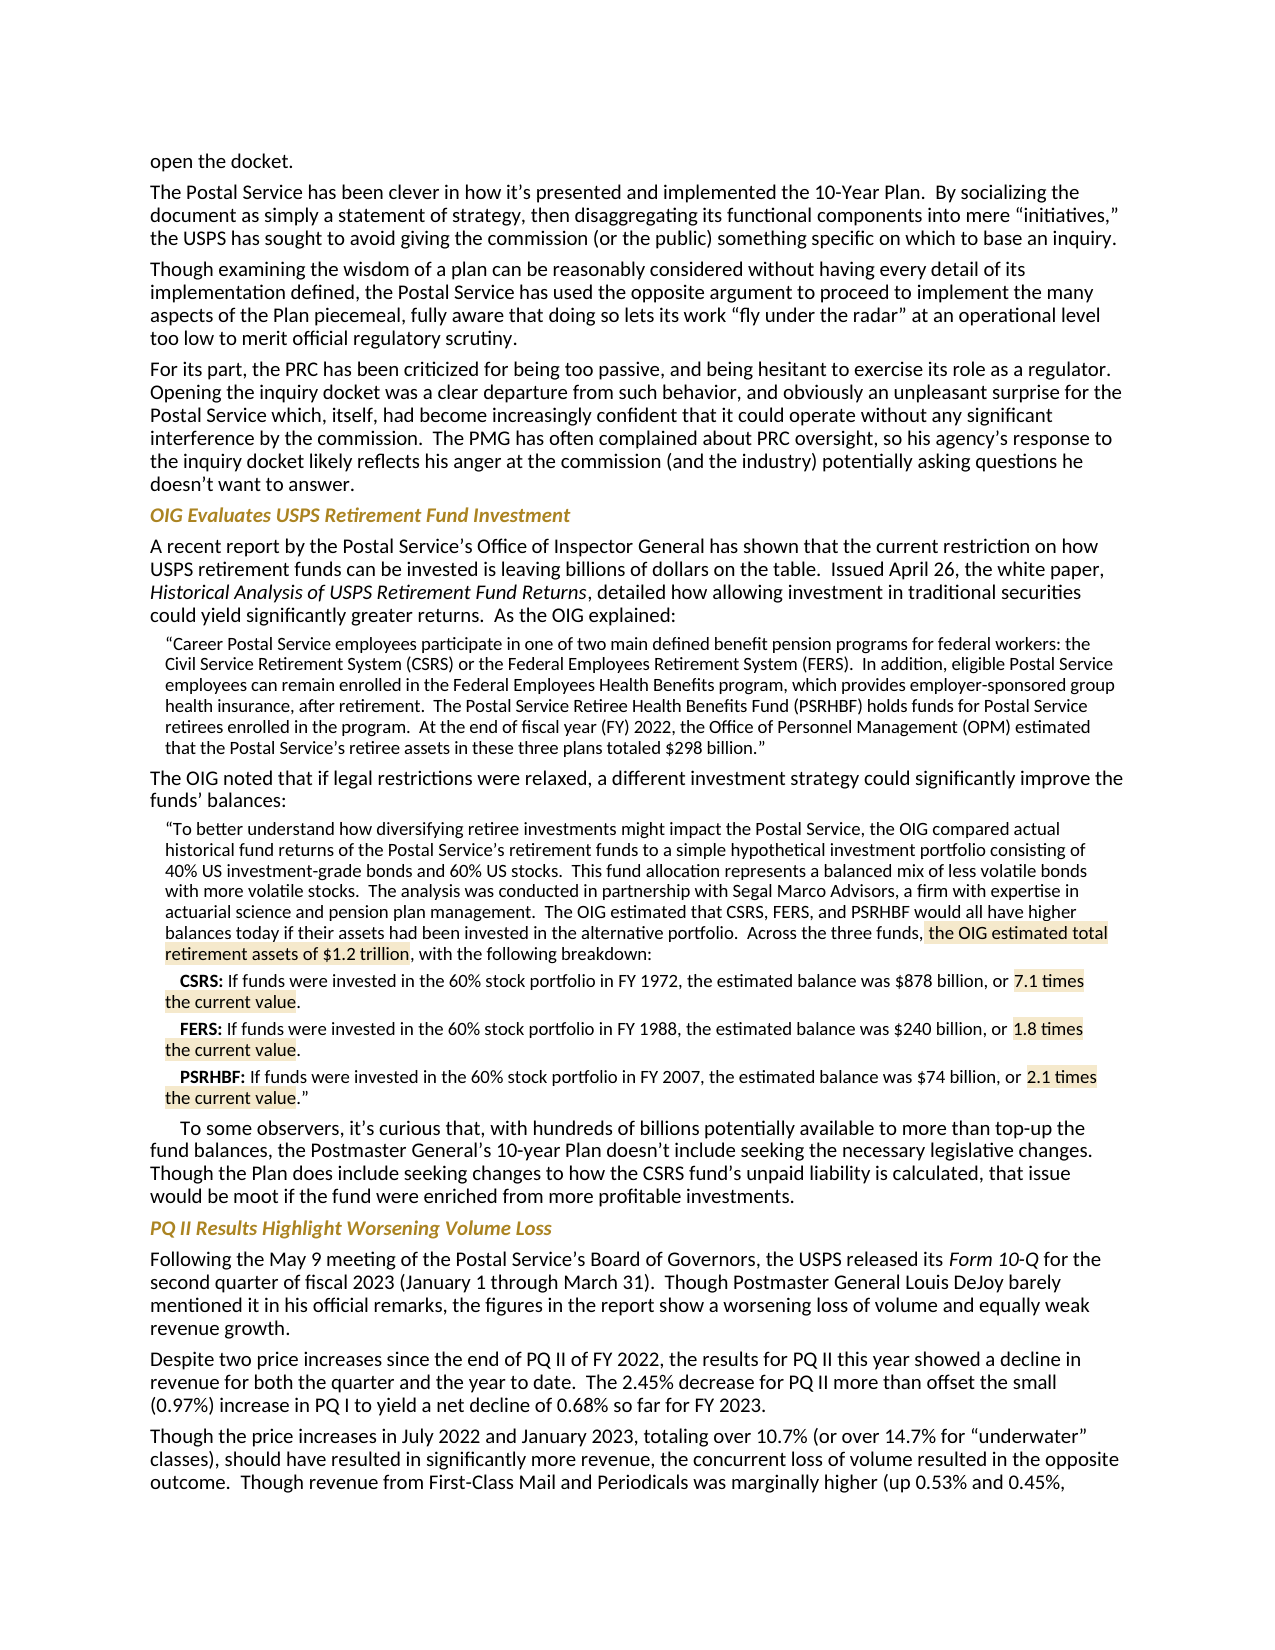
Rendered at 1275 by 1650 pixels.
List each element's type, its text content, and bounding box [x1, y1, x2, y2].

text Though examining the wisdom of a plan can be reasonably considered without having every detail of its implementation defined, the Postal Service has used the opposite argument to proceed to implement the many aspects of the Plan piecemeal, fully aware that doing so lets its work “fly under the radar” at an operational level too low to merit official regulatory scrutiny. [150, 258, 1125, 350]
list To some observers, it’s curious that, with hundreds of billions potentially available to more than top-up the fund balances, the Postmaster General’s 10-year Plan doesn’t include seeking the necessary legislative changes. Though the Plan does include seeking changes to how the CSRS fund’s unpaid liability is calculated, that issue would be moot if the fund were enriched from more profitable investments. [150, 1117, 1125, 1208]
text The Postal Service has been clever in how it’s presented and implemented the 10-Year Plan. By socializing the document as simply a statement of strategy, then disaggregating its functional components into mere “initiatives,” the USPS has sought to avoid giving the commission (or the public) something specific on which to base an inquiry. [150, 181, 1125, 250]
text A recent report by the Postal Service’s Office of Inspector General has shown that the current restriction on how USPS retirement funds can be invested is leaving billions of dollars on the table. Issued April 26, the white paper, Historical Analysis of USPS Retirement Fund Returns, detailed how allowing investment in traditional securities could yield significantly greater returns. As the OIG explained: [150, 535, 1125, 627]
text OIG Evaluates USPS Retirement Fund Investment [150, 504, 1125, 527]
text Despite two price increases since the end of PQ II of FY 2022, the results for PQ II this year showed a decline in revenue for both the quarter and the year to date. The 2.45% decrease for PQ II more than offset the small (0.97%) increase in PQ I to yield a net decline of 0.68% so far for FY 2023. [150, 1348, 1125, 1417]
list FERS: If funds were invested in the 60% stock portfolio in FY 1988, the estimated balance was $240 billion, or 1.8 times the current value. [165, 1019, 1110, 1060]
text “Career Postal Service employees participate in one of two main defined benefit pension programs for federal workers: the Civil Service Retirement System (CSRS) or the Federal Employees Retirement System (FERS). In addition, eligible Postal Service employees can remain enrolled in the Federal Employees Health Benefits program, which provides employer-sponsored group health insurance, after retirement. The Postal Service Retiree Health Benefits Fund (PSRHBF) holds funds for Postal Service retirees enrolled in the program. At the end of fiscal year (FY) 2022, the Office of Personnel Management (OPM) estimated that the Postal Service’s retiree assets in these three plans totaled $298 billion.” [165, 633, 1125, 758]
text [150, 1425, 1125, 1494]
text “To better understand how diversifying retiree investments might impact the Postal Service, the OIG compared actual historical fund returns of the Postal Service’s retirement funds to a simple hypothetical investment portfolio consisting of 40% US investment-grade bonds and 60% US stocks. This fund allocation represents a balanced mix of less volatile bonds with more volatile stocks. The analysis was conducted in partnership with Segal Marco Advisors, a firm with expertise in actuarial science and pension plan management. The OIG estimated that CSRS, FERS, and PSRHBF would all have higher balances today if their assets had been invested in the alternative portfolio. Across the three funds, the OIG estimated total retirement assets of $1.2 trillion, with the following breakdown: [165, 819, 1110, 964]
text PQ II Results Highlight Worsening Volume Loss [150, 1217, 1125, 1239]
text For its part, the PRC has been criticized for being too passive, and being hesitant to exercise its role as a regulator. Opening the inquiry docket was a clear departure from such behavior, and obviously an unpleasant surprise for the Postal Service which, itself, had become increasingly confident that it could operate without any significant interference by the commission. The PMG has often complained about PRC oversight, so his agency’s response to the inquiry docket likely reflects his anger at the commission (and the industry) potentially asking questions he doesn’t want to answer. [150, 358, 1125, 496]
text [150, 150, 1125, 173]
list CSRS: If funds were invested in the 60% stock portfolio in FY 1972, the estimated balance was $878 billion, or 7.1 times the current value. [165, 971, 1110, 1012]
list PSRHBF: If funds were invested in the 60% stock portfolio in FY 2007, the estimated balance was $74 billion, or 2.1 times the current value.” [165, 1067, 1110, 1108]
text Following the May 9 meeting of the Postal Service’s Board of Governors, the USPS released its Form 10-Q for the second quarter of fiscal 2023 (January 1 through March 31). Though Postmaster General Louis DeJoy barely mentioned it in his official remarks, the figures in the report show a worsening loss of volume and equally weak revenue growth. [150, 1248, 1125, 1339]
text The OIG noted that if legal restrictions were relaxed, a different investment strategy could significantly improve the funds’ balances: [150, 767, 1125, 812]
